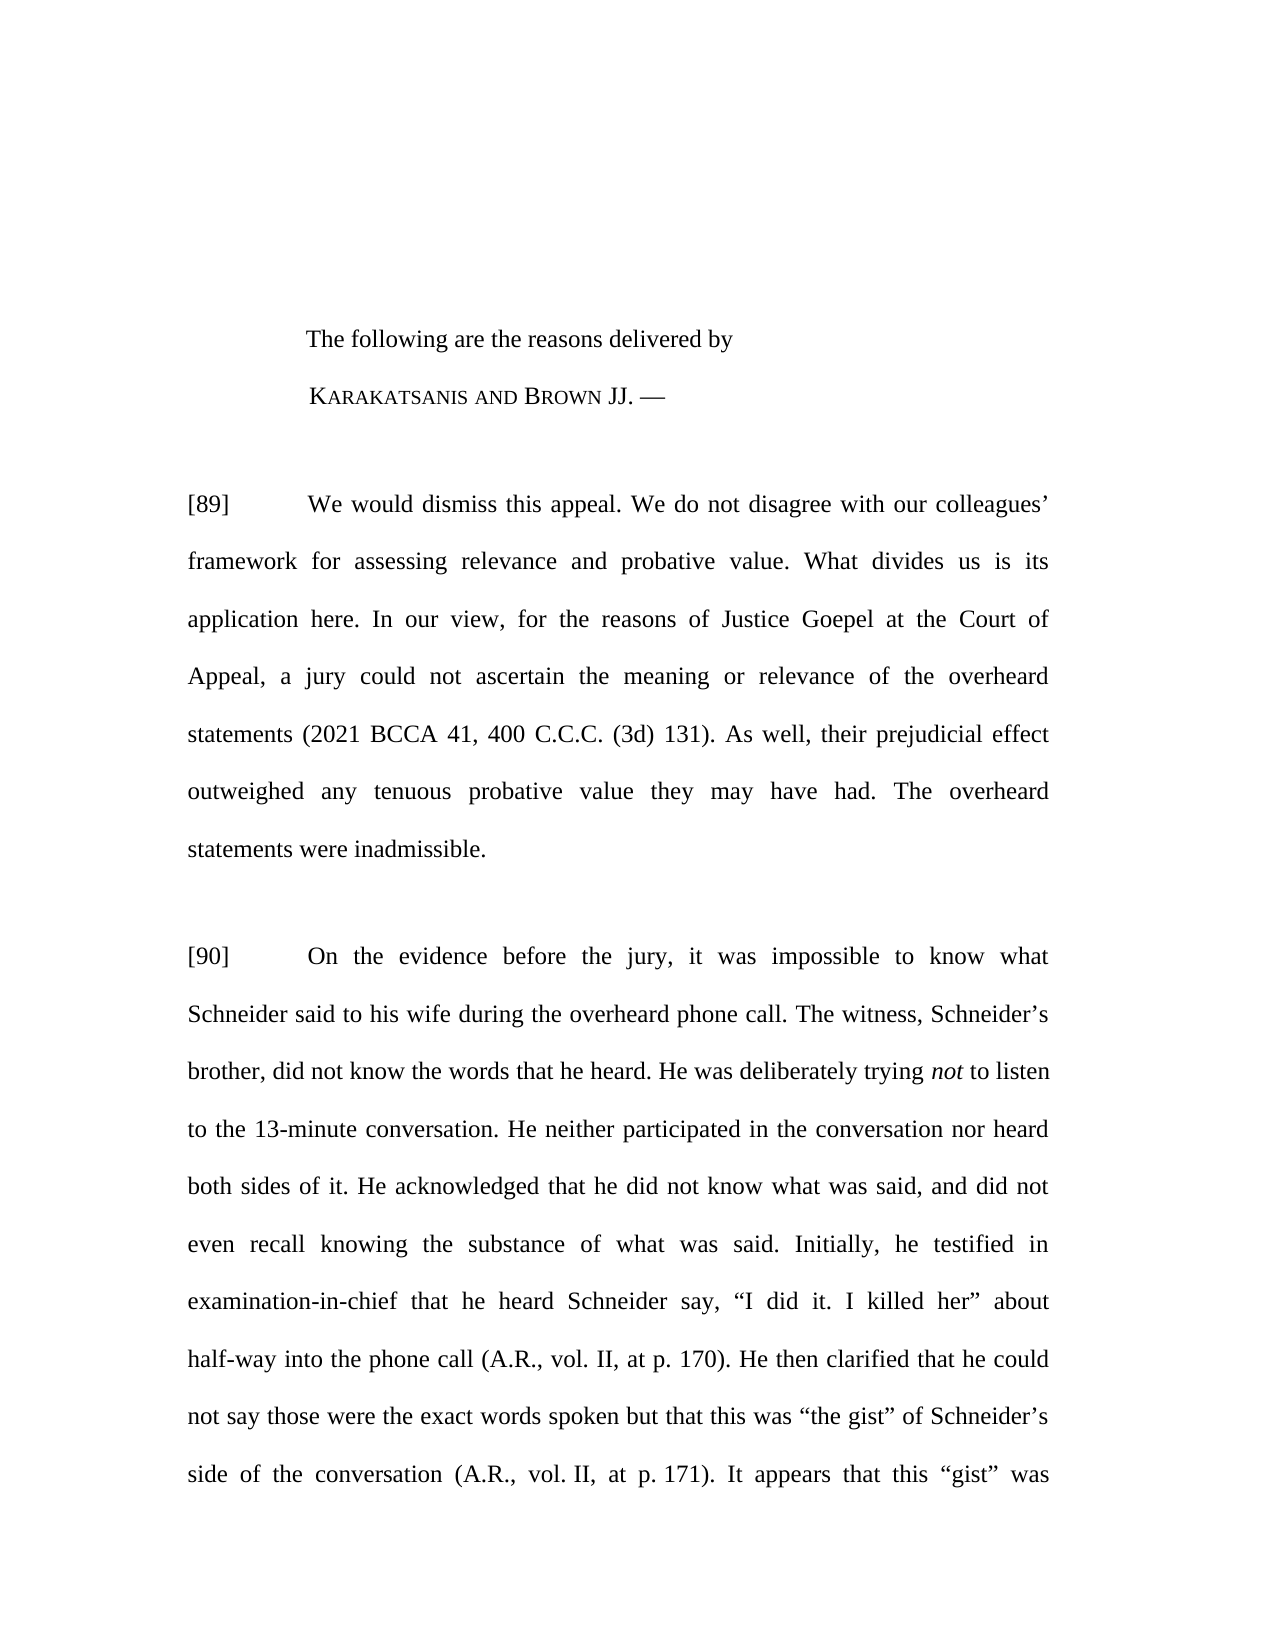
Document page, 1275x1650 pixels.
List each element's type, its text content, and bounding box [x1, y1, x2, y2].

text Karakatsanis and Brown JJ. — [187, 381, 1050, 410]
text We would dismiss this appeal. We do not disagree with our colleagues’ framework for assessing relevance and probative value. What divides us is its application here. In our view, for the reasons of Justice Goepel at the Court of Appeal, a jury could not ascertain the meaning or relevance of the overheard statements (2021 BCCA 41, 400 C.C.C. (3d) 131). As well, their prejudicial effect outweighed any tenuous probative value they may have had. The overheard statements were inadmissible. [187, 489, 1050, 862]
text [187, 941, 1050, 1487]
text The following are the reasons delivered by [187, 324, 1050, 352]
